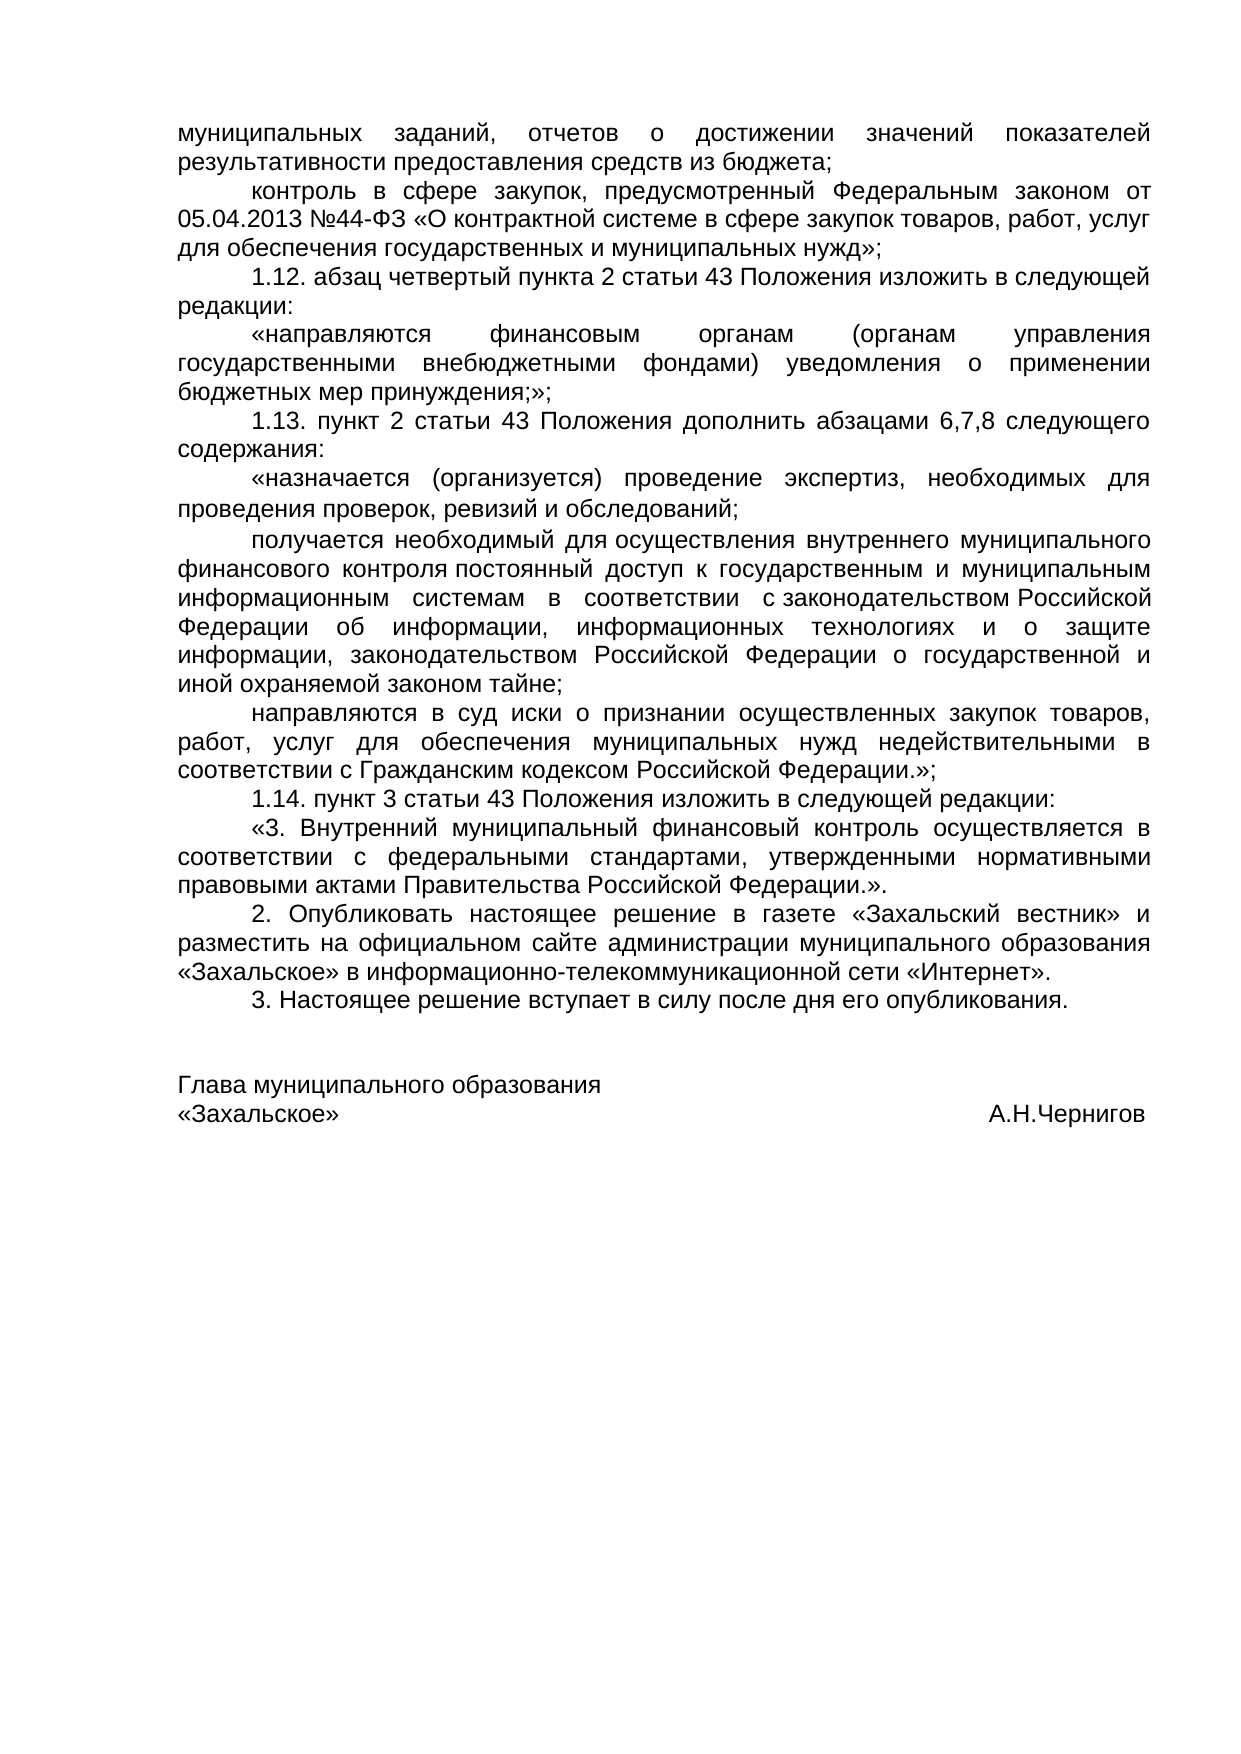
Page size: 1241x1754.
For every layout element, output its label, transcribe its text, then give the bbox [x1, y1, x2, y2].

text «назначается (организуется) проведение экспертиз, необходимых для проведения проверок, ревизий и обследований; [177, 463, 1152, 523]
text 3. Настоящее решение вступает в силу после дня его опубликования. [177, 985, 1152, 1014]
text контроль в сфере закупок, предусмотренный Федеральным законом от 05.04.2013 №44-ФЗ «О контрактной системе в сфере закупок товаров, работ, услуг для обеспечения государственных и муниципальных нужд»; [177, 176, 1152, 262]
text направляются в суд иски о признании осуществленных закупок товаров, работ, услуг для обеспечения муниципальных нужд недействительными в соответствии с Гражданским кодексом Российской Федерации.»; [177, 698, 1152, 784]
text 1.12. абзац четвертый пункта 2 статьи 43 Положения изложить в следующей редакции: [177, 262, 1152, 319]
text «3. Внутренний муниципальный финансовый контроль осуществляется в соответствии с федеральными стандартами, утвержденными нормативными правовыми актами Правительства Российской Федерации.». [177, 813, 1152, 899]
text «направляются финансовым органам (органам управления государственными внебюджетными фондами) уведомления о применении бюджетных мер принуждения;»; [177, 319, 1152, 406]
text получается необходимый для осуществления внутреннего муниципального финансового контроля постоянный доступ к государственным и муниципальным информационным системам в соответствии с законодательством Российской Федерации об информации, информационных технологиях и о защите информации, законодательством Российской Федерации о государственной и иной охраняемой законом тайне; [177, 525, 1152, 698]
text 1.13. пункт 2 статьи 43 Положения дополнить абзацами 6,7,8 следующего содержания: [177, 406, 1152, 463]
text 1.14. пункт 3 статьи 43 Положения изложить в следующей редакции: [177, 784, 1152, 813]
text Глава муниципального образования [177, 1070, 1152, 1099]
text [177, 118, 1152, 176]
text 2. Опубликовать настоящее решение в газете «Захальский вестник» и разместить на официальном сайте администрации муниципального образования «Захальское» в информационно-телекоммуникационной сети «Интернет». [177, 899, 1152, 985]
text «Захальское» А.Н.Чернигов [177, 1099, 1152, 1127]
